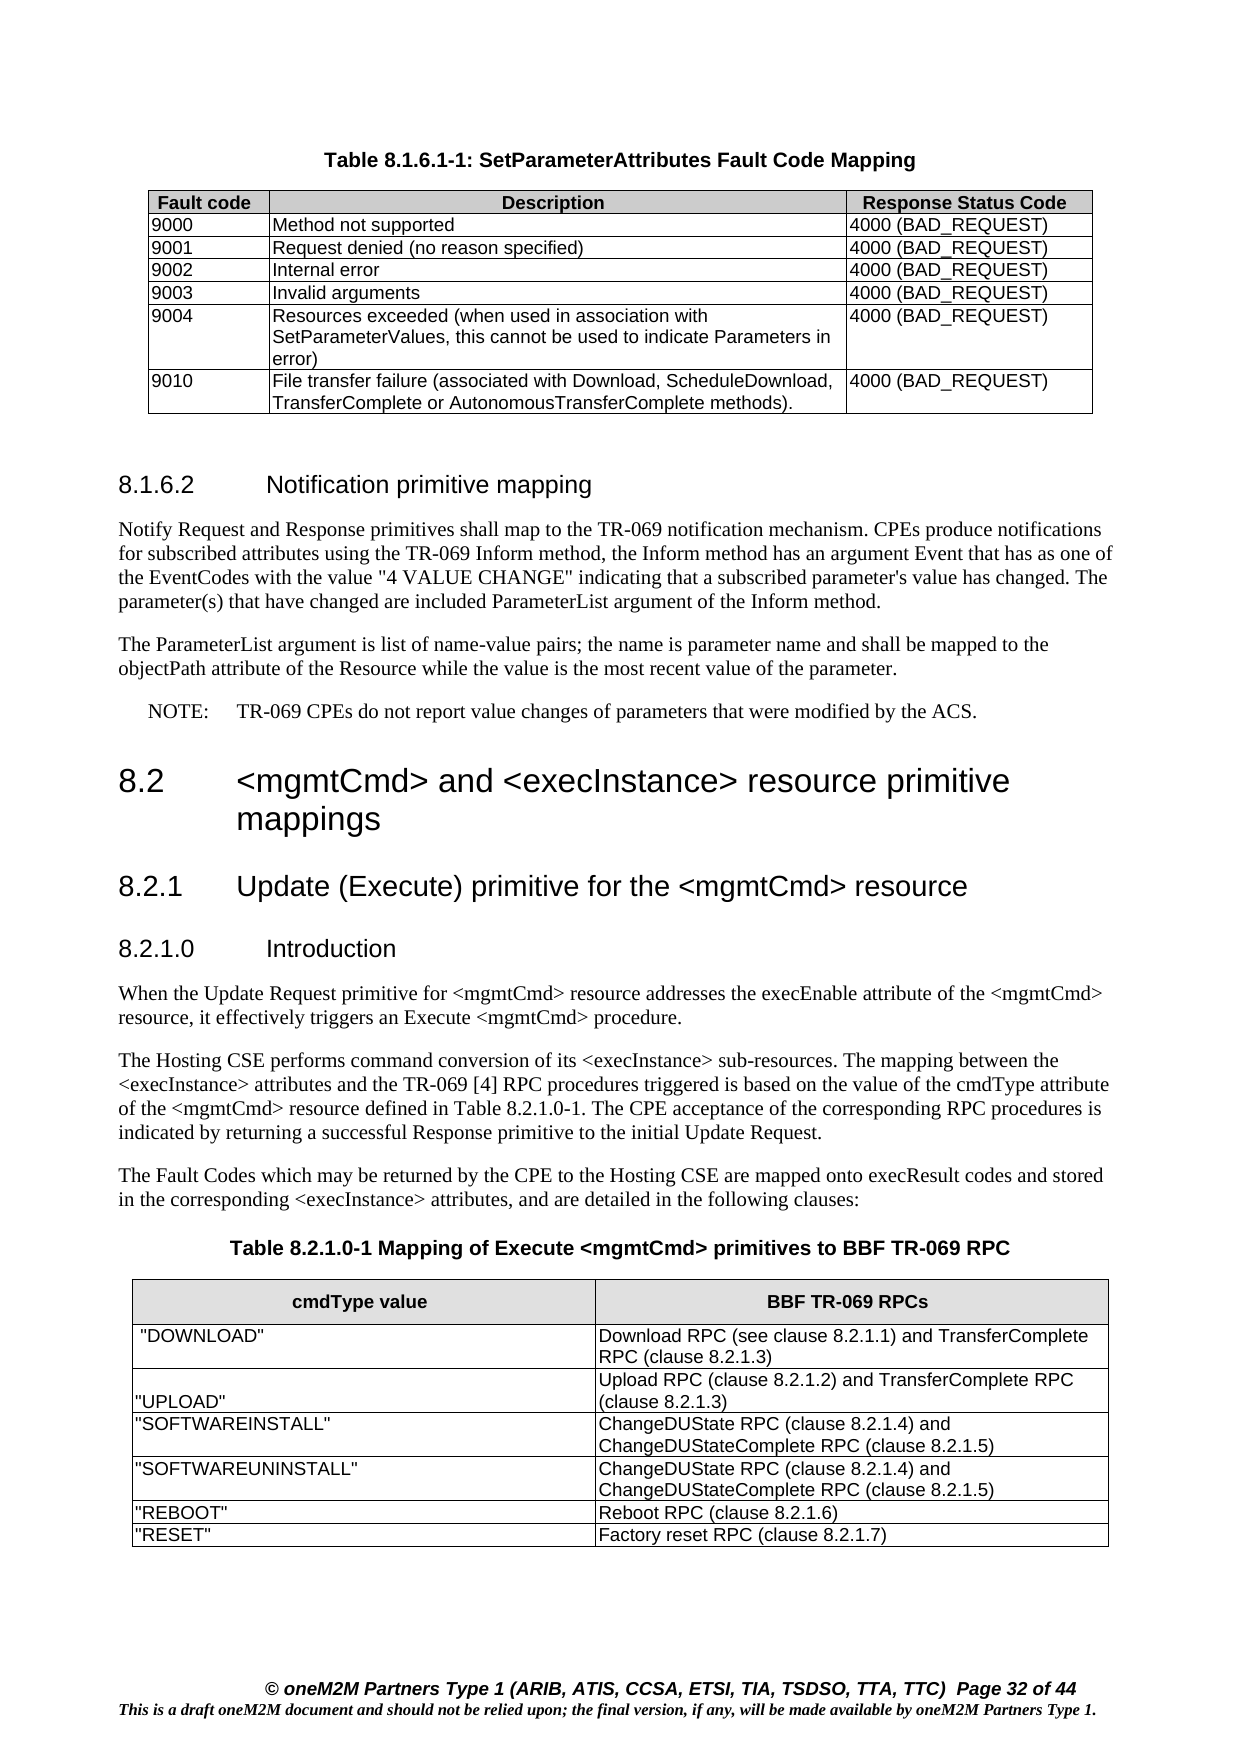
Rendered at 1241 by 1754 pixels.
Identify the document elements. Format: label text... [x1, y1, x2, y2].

text Notify Request and Response primitives shall map to the TR-069 notification mechanism. CPEs produce notifications for subscribed attributes using the TR-069 Inform method, the Inform method has an argument Event that has as one of the EventCodes with the value "4 VALUE CHANGE" indicating that a subscribed parameter's value has changed. The parameter(s) that have changed are included ParameterList argument of the Inform method. [118, 517, 1122, 613]
table_cell "SOFTWAREUNINSTALL" [133, 1457, 595, 1500]
table_header Response Status Code [847, 191, 1092, 213]
table_cell 4000 (BAD_REQUEST) [847, 282, 1092, 303]
text Table 8.1.6.1-1: SetParameterAttributes Fault Code Mapping [118, 148, 1122, 172]
table_cell "DOWNLOAD" [133, 1325, 595, 1368]
text Table 8.2.1.0-1 Mapping of Execute <mgmtCmd> primitives to BBF TR-069 RPC [118, 1236, 1122, 1260]
table_cell Reboot RPC (clause 8.2.1.6) [596, 1501, 1108, 1523]
subtitle 8.2.1.0 Introduction [118, 933, 1122, 962]
table_cell 9003 [149, 282, 269, 303]
subtitle 8.1.6.2 Notification primitive mapping [118, 470, 1122, 498]
table_cell 9001 [149, 237, 269, 258]
table_cell 4000 (BAD_REQUEST) [847, 370, 1092, 413]
table_cell "UPLOAD" [133, 1369, 595, 1412]
table_cell ChangeDUState RPC (clause 8.2.1.4) and ChangeDUStateComplete RPC (clause 8.2.1.5) [596, 1457, 1108, 1500]
table_header Fault code [149, 191, 269, 213]
table_header BBF TR-069 RPCs [596, 1280, 1108, 1324]
table_cell "SOFTWAREINSTALL" [133, 1413, 595, 1456]
table_cell File transfer failure (associated with Download, ScheduleDownload, TransferComplete or AutonomousTransferComplete methods). [270, 370, 846, 413]
subtitle 8.2 <mgmtCmd> and <execInstance> resource primitive mappings [118, 761, 1122, 837]
table_cell ChangeDUState RPC (clause 8.2.1.4) and ChangeDUStateComplete RPC (clause 8.2.1.5) [596, 1413, 1108, 1456]
text NOTE: TR-069 CPEs do not report value changes of parameters that were modified by the ACS. [148, 699, 1122, 723]
table_cell 4000 (BAD_REQUEST) [847, 305, 1092, 369]
table_cell Resources exceeded (when used in association with SetParameterValues, this cannot be used to indicate Parameters in error) [270, 305, 846, 369]
table_cell 9010 [149, 370, 269, 413]
table_cell 4000 (BAD_REQUEST) [847, 259, 1092, 281]
table_cell 4000 (BAD_REQUEST) [847, 214, 1092, 236]
table_cell Download RPC (see clause 8.2.1.1) and TransferComplete RPC (clause 8.2.1.3) [596, 1325, 1108, 1368]
subtitle 8.2.1 Update (Execute) primitive for the <mgmtCmd> resource [118, 869, 1122, 902]
table_cell Factory reset RPC (clause 8.2.1.7) [596, 1524, 1108, 1546]
table_cell Internal error [270, 259, 846, 281]
table_header cmdType value [133, 1280, 595, 1324]
table_cell "REBOOT" [133, 1501, 595, 1523]
table_cell "RESET" [133, 1524, 595, 1546]
text When the Update Request primitive for <mgmtCmd> resource addresses the execEnable attribute of the <mgmtCmd> resource, it effectively triggers an Execute <mgmtCmd> procedure. [118, 981, 1122, 1029]
table_cell 9002 [149, 259, 269, 281]
table_cell Invalid arguments [270, 282, 846, 303]
table_cell Method not supported [270, 214, 846, 236]
table_cell 9000 [149, 214, 269, 236]
text The Fault Codes which may be returned by the CPE to the Hosting CSE are mapped onto execResult codes and stored in the corresponding <execInstance> attributes, and are detailed in the following clauses: [118, 1163, 1122, 1211]
table_cell Upload RPC (clause 8.2.1.2) and TransferComplete RPC (clause 8.2.1.3) [596, 1369, 1108, 1412]
text The ParameterList argument is list of name-value pairs; the name is parameter name and shall be mapped to the objectPath attribute of the Resource while the value is the most recent value of the parameter. [118, 632, 1122, 680]
table_cell 4000 (BAD_REQUEST) [847, 237, 1092, 258]
table_cell Request denied (no reason specified) [270, 237, 846, 258]
table_header Description [270, 191, 846, 213]
table_cell 9004 [149, 305, 269, 369]
text The Hosting CSE performs command conversion of its <execInstance> sub-resources. The mapping between the <execInstance> attributes and the TR-069 [4] RPC procedures triggered is based on the value of the cmdType attribute of the <mgmtCmd> resource defined in Table 8.2.1.0-1. The CPE acceptance of the corresponding RPC procedures is indicated by returning a successful Response primitive to the initial Update Request. [118, 1048, 1122, 1144]
